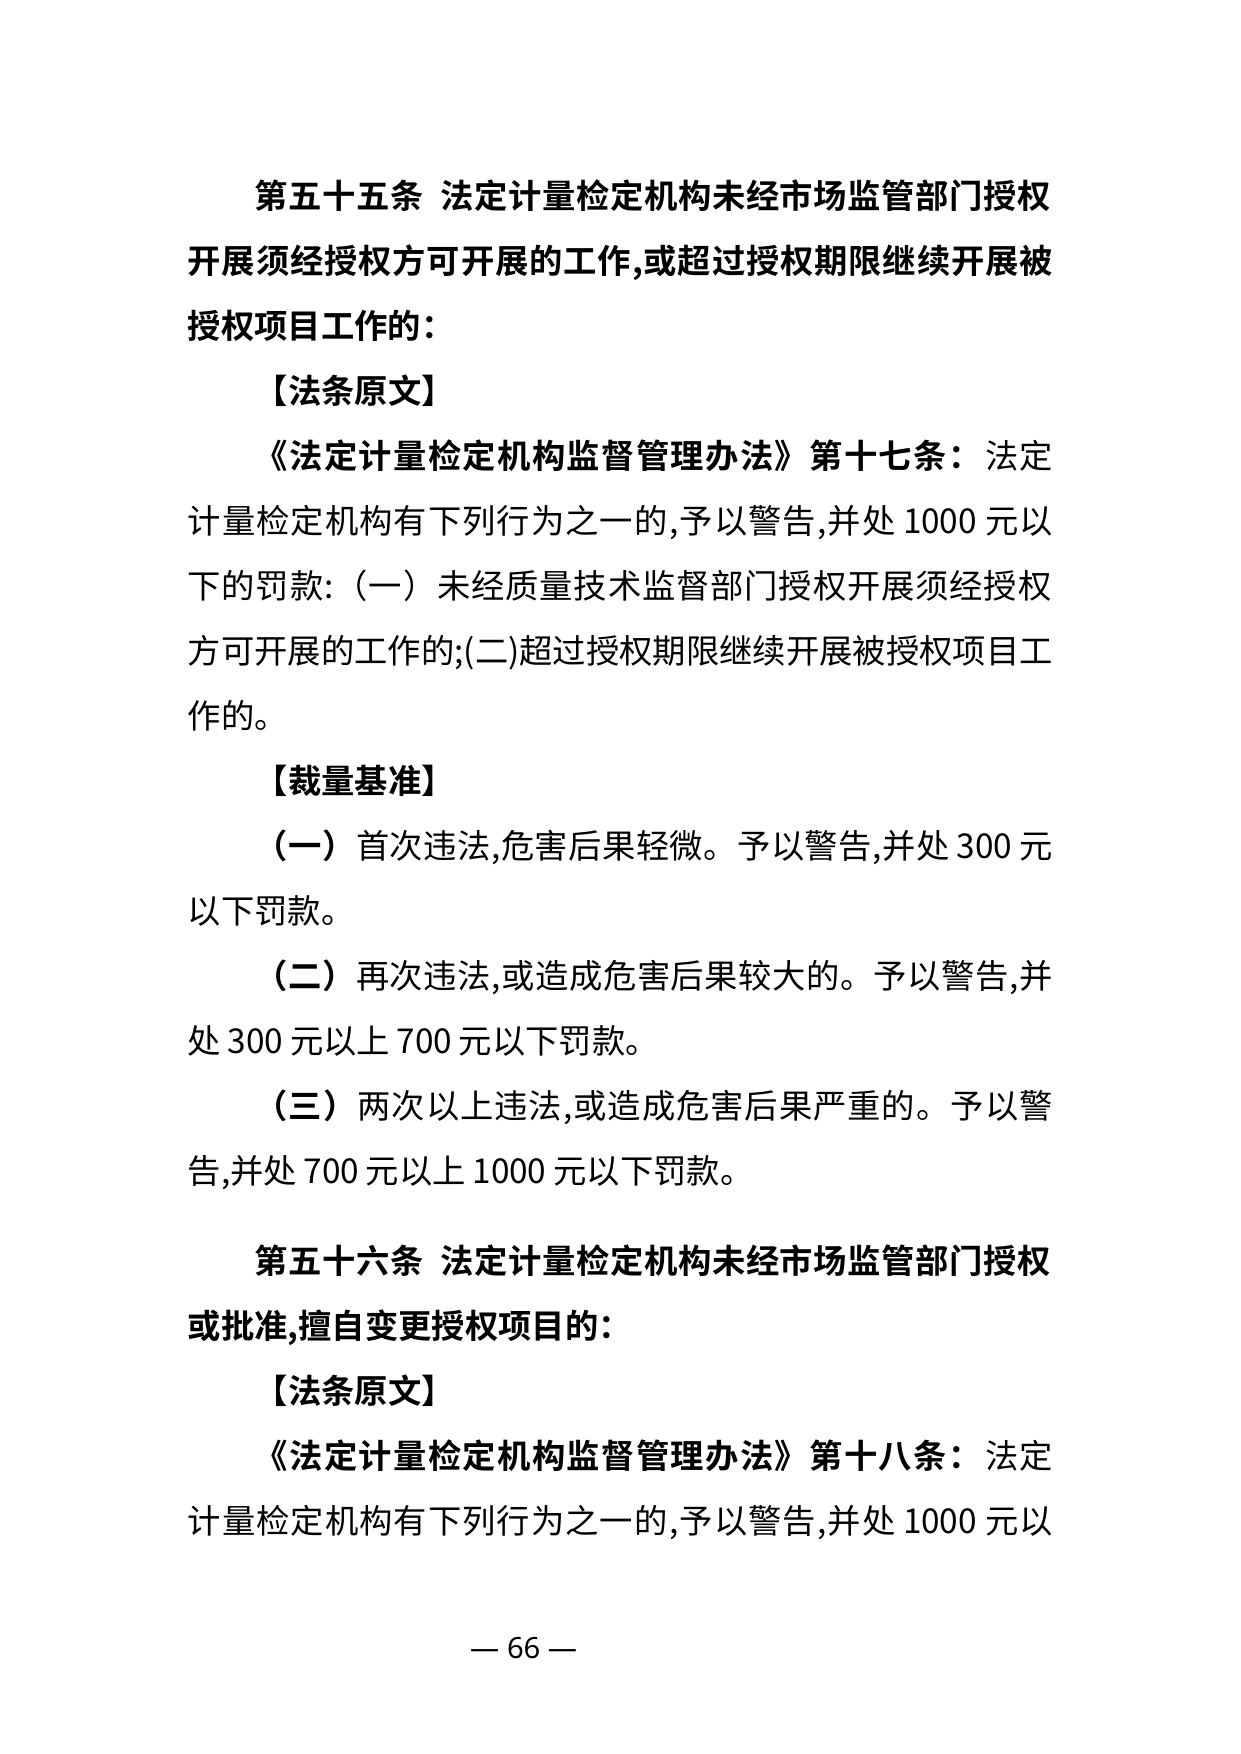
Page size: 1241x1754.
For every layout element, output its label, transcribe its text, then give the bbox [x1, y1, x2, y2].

text 第五十六条 法定计量检定机构未经市场监管部门授权或批准,擅自变更授权项目的： [187, 1227, 1053, 1357]
text 【法条原文】 [187, 357, 1053, 422]
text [187, 1422, 1053, 1552]
text （二）再次违法,或造成危害后果较大的。予以警告,并处300元以上700元以下罚款。 [187, 942, 1053, 1072]
text 【法条原文】 [187, 1357, 1053, 1422]
text （三）两次以上违法,或造成危害后果严重的。予以警告,并处700元以上1000元以下罚款。 [187, 1072, 1053, 1202]
text 【裁量基准】 [187, 747, 1053, 812]
text 《法定计量检定机构监督管理办法》第十七条：法定计量检定机构有下列行为之一的,予以警告,并处1000元以下的罚款:（一）未经质量技术监督部门授权开展须经授权方可开展的工作的;(二)超过授权期限继续开展被授权项目工作的。 [187, 422, 1053, 747]
text （一）首次违法,危害后果轻微。予以警告,并处300元以下罚款。 [187, 812, 1053, 942]
text 第五十五条 法定计量检定机构未经市场监管部门授权开展须经授权方可开展的工作,或超过授权期限继续开展被授权项目工作的： [187, 162, 1053, 357]
